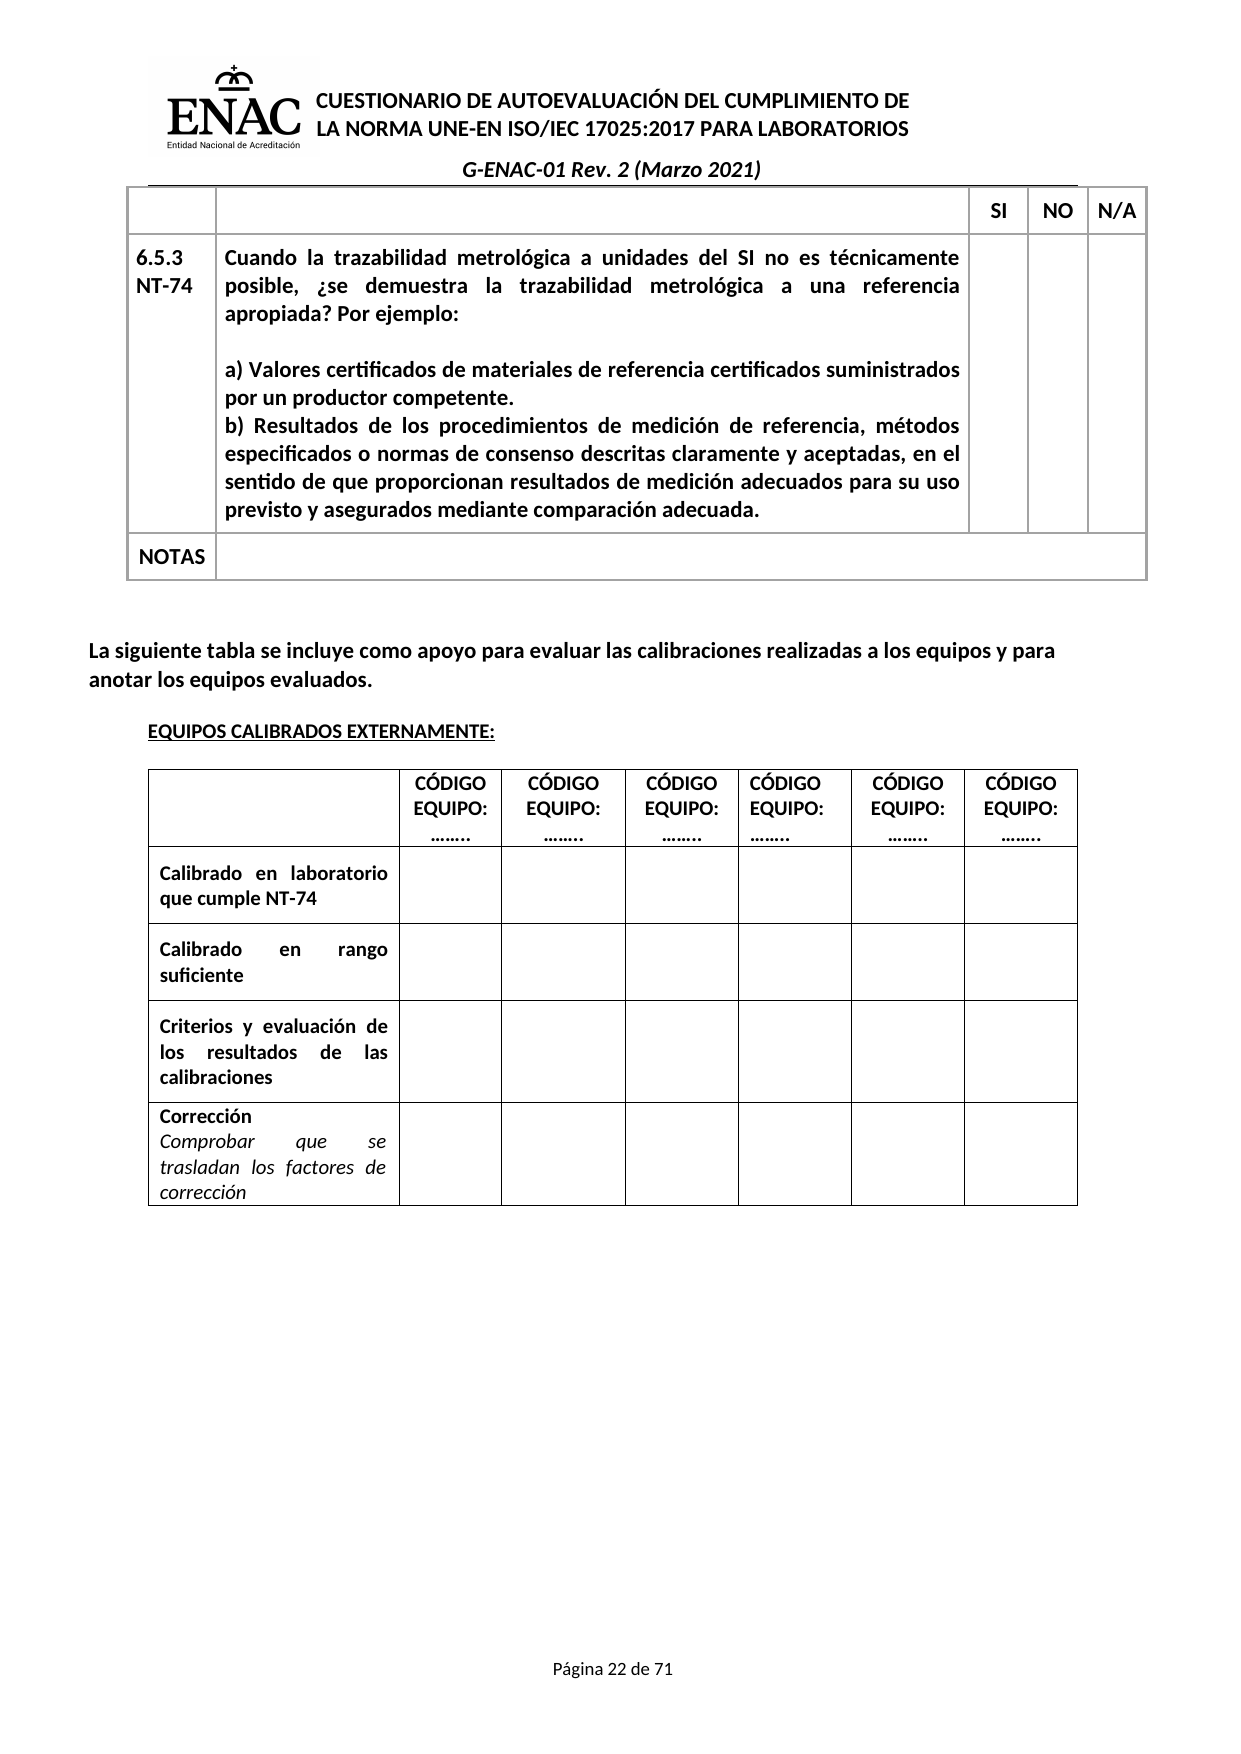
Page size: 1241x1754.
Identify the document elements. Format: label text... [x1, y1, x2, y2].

table_header CÓDIGO EQUIPO: …….. [852, 770, 964, 846]
table_cell [400, 847, 501, 923]
table_cell [965, 1103, 1077, 1205]
table_cell Calibrado en rango suficiente [149, 924, 399, 1000]
table_cell [1089, 235, 1145, 532]
table_cell Calibrado en laboratorio que cumple NT-74 [149, 847, 399, 923]
table_cell [626, 1103, 738, 1205]
table_cell [852, 1103, 964, 1205]
table_header CÓDIGO EQUIPO: …….. [739, 770, 851, 846]
table_header CÓDIGO EQUIPO: …….. [400, 770, 501, 846]
text EQUIPOS CALIBRADOS EXTERNAMENTE: [148, 718, 1078, 743]
table_cell NOTAS [129, 534, 215, 578]
table_cell [965, 924, 1077, 1000]
table_cell [852, 924, 964, 1000]
table_cell [626, 924, 738, 1000]
text La siguiente tabla se incluye como apoyo para evaluar las calibraciones realizadas a los equipos y para anotar los equipos evaluados. [89, 637, 1078, 693]
table_cell [739, 1103, 851, 1205]
table_header CÓDIGO EQUIPO: …….. [502, 770, 625, 846]
table_cell [739, 924, 851, 1000]
table_cell [965, 1001, 1077, 1102]
table_cell [965, 847, 1077, 923]
table_header NO [1029, 188, 1087, 233]
table_header CÓDIGO EQUIPO: …….. [965, 770, 1077, 846]
table_cell 6.5.3 NT-74 [129, 235, 215, 532]
table_cell [217, 534, 1145, 578]
table_cell [502, 1103, 625, 1205]
table_cell [400, 1001, 501, 1102]
table_cell [400, 1103, 501, 1205]
table_header CÓDIGO EQUIPO: …….. [626, 770, 738, 846]
table_cell [400, 924, 501, 1000]
table_cell [502, 847, 625, 923]
table_cell [626, 1001, 738, 1102]
table_header [149, 770, 399, 846]
table_cell Corrección Comprobar que se trasladan los factores de corrección [149, 1103, 399, 1205]
table_cell [626, 847, 738, 923]
table_header SI [970, 188, 1027, 233]
table_header [217, 188, 968, 233]
table_cell [739, 1001, 851, 1102]
table_cell [970, 235, 1027, 532]
table_cell Cuando la trazabilidad metrológica a unidades del SI no es técnicamente posible, ¿se demuestra la trazabilidad metrológica a una referencia apropiada? Por ejemplo: a) Valores certificados de materiales de referencia certificados suministrados por un productor competente. b) Resultados de los procedimientos de medición de referencia, métodos especificados o normas de consenso descritas claramente y aceptadas, en el sentido de que proporcionan resultados de medición adecuados para su uso previsto y asegurados mediante comparación adecuada. [217, 235, 968, 532]
picture [147, 56, 321, 157]
table_cell [852, 1001, 964, 1102]
table_header [129, 188, 215, 233]
table_header N/A [1089, 188, 1145, 233]
table_cell [502, 1001, 625, 1102]
table_cell [739, 847, 851, 923]
table_cell [1029, 235, 1087, 532]
table_cell [852, 847, 964, 923]
table_cell [502, 924, 625, 1000]
table_cell Criterios y evaluación de los resultados de las calibraciones [149, 1001, 399, 1102]
